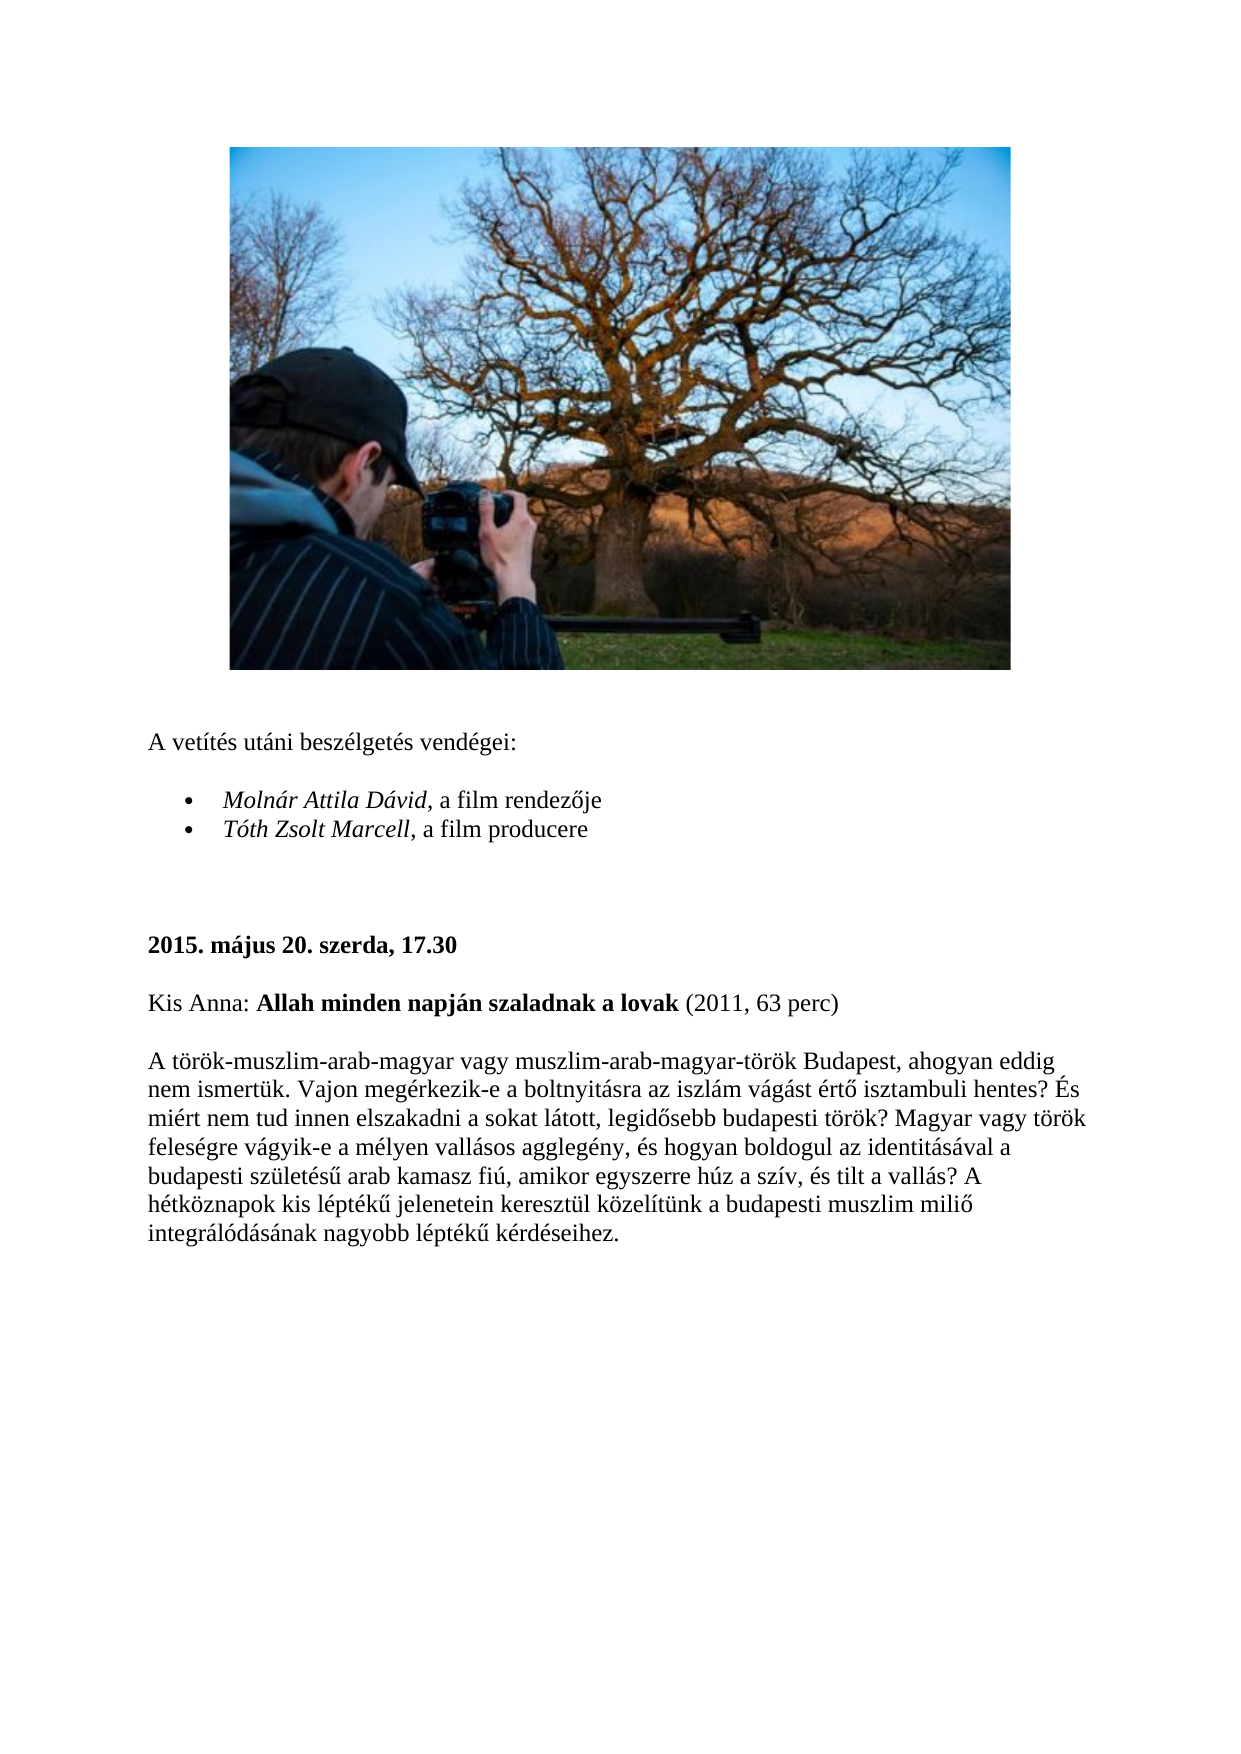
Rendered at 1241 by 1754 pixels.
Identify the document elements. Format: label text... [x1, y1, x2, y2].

list Tóth Zsolt Marcell, a film producere [185, 814, 1093, 843]
text A vetítés utáni beszélgetés vendégei: [148, 699, 1093, 756]
text Kis Anna: Allah minden napján szaladnak a lovak (2011, 63 perc) [148, 988, 1093, 1017]
text 2015. május 20. szerda, 17.30 [148, 930, 1093, 959]
list Molnár Attila Dávid, a film rendezője [185, 785, 1093, 814]
picture [229, 147, 1011, 670]
text A török-muszlim-arab-magyar vagy muszlim-arab-magyar-török Budapest, ahogyan eddig nem ismertük. Vajon megérkezik-e a boltnyitásra az iszlám vágást értő isztambuli hentes? És miért nem tud innen elszakadni a sokat látott, legidősebb budapesti török? Magyar vagy török feleségre vágyik-e a mélyen vallásos agglegény, és hogyan boldogul az identitásával a budapesti születésű arab kamasz fiú, amikor egyszerre húz a szív, és tilt a vallás? A hétköznapok kis léptékű jelenetein keresztül közelítünk a budapesti muszlim miliő integrálódásának nagyobb léptékű kérdéseihez. [148, 1046, 1093, 1247]
